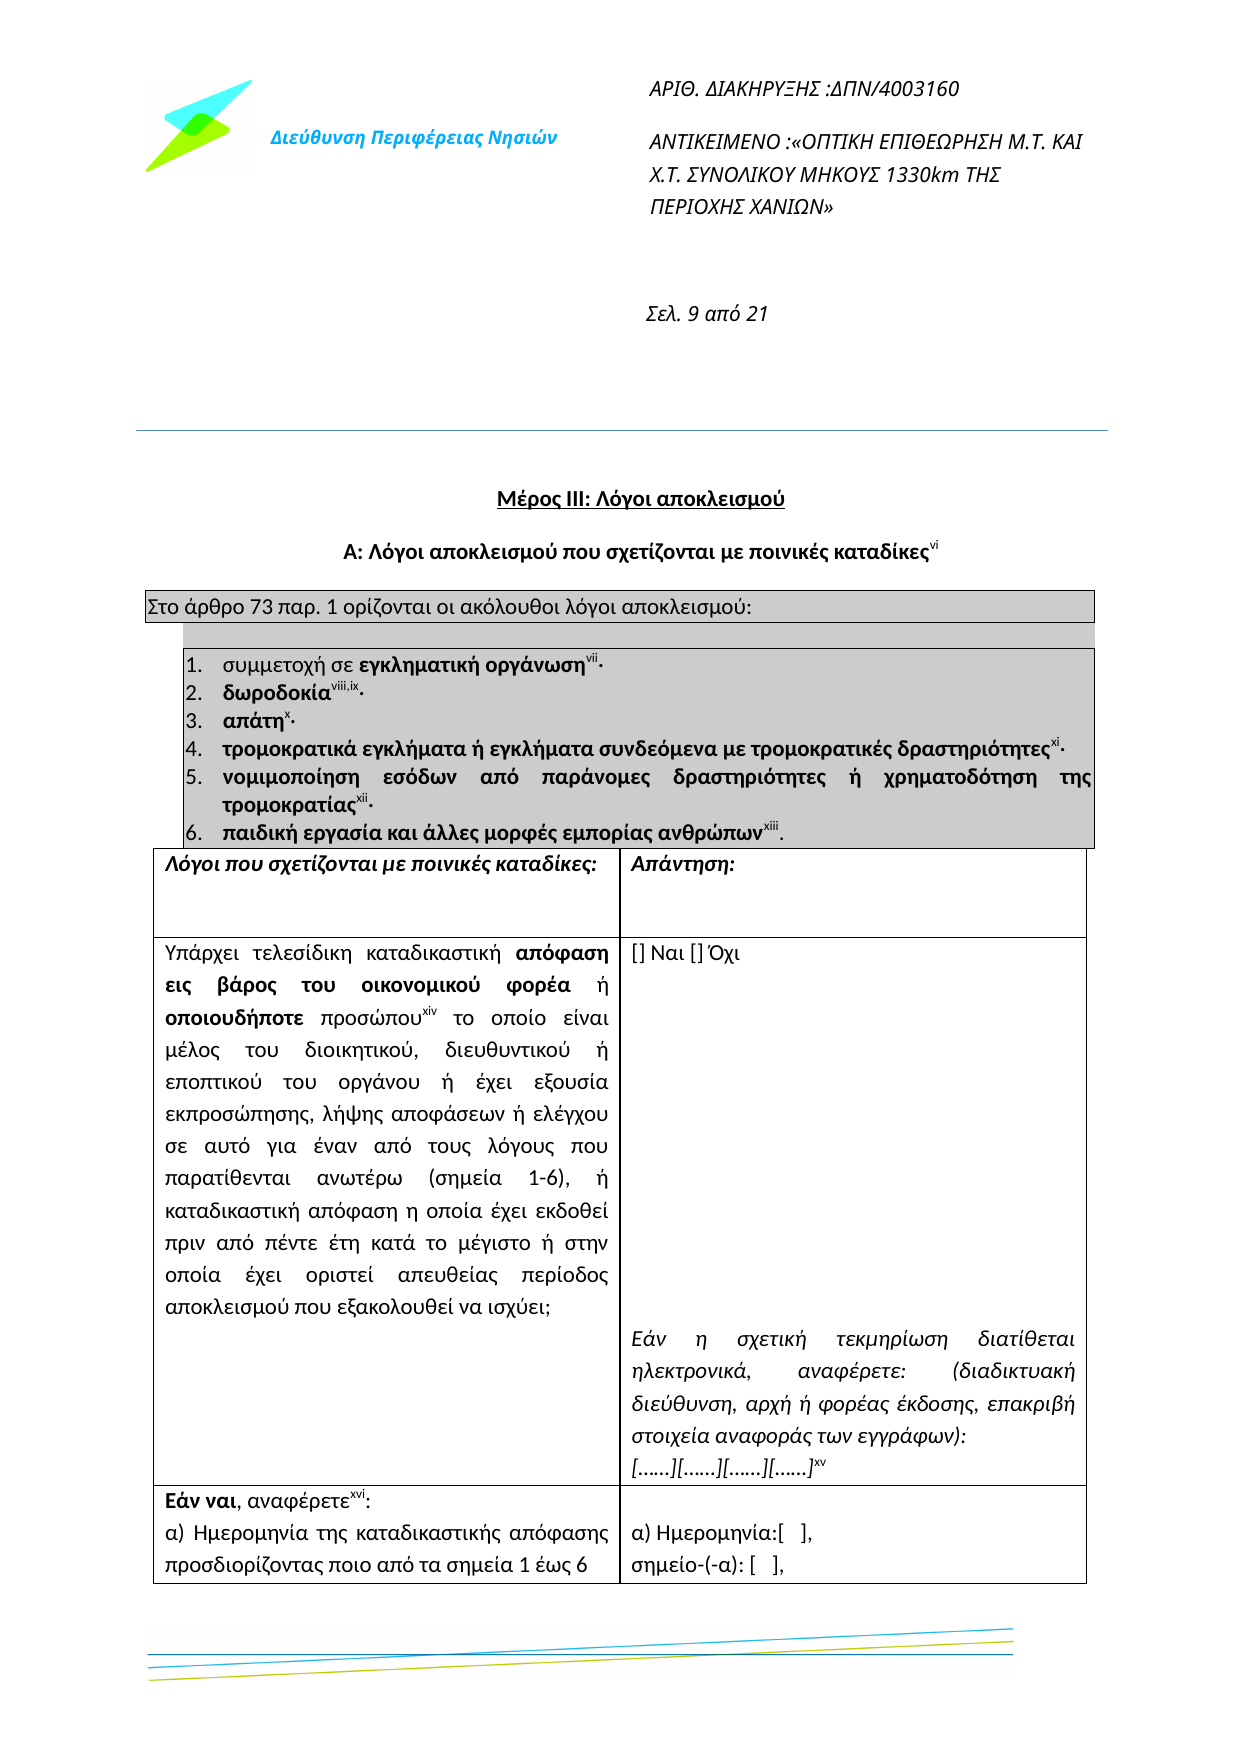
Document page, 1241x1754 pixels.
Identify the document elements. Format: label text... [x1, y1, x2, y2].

table_header Λόγοι που σχετίζονται με ποινικές καταδίκες: [154, 849, 619, 937]
text Α: Λόγοι αποκλεισμού που σχετίζονται με ποινικές καταδίκες [148, 537, 1092, 565]
picture [147, 1628, 1014, 1681]
text Μέρος III: Λόγοι αποκλεισμού [148, 484, 1092, 512]
list νομιμοποίηση εσόδων από παράνομες δραστηριότητες ή χρηματοδότηση της τρομοκρατίας· [184, 759, 1094, 816]
list παιδική εργασία και άλλες μορφές εμπορίας ανθρώπων. [184, 816, 1094, 848]
list δωροδοκία,· [184, 675, 1094, 703]
list συμμετοχή σε εγκληματική οργάνωση· [184, 649, 1094, 675]
list απάτη· [184, 703, 1094, 731]
table_cell [] Ναι [] Όχι Εάν η σχετική τεκμηρίωση διατίθεται ηλεκτρονικά, αναφέρετε: (διαδικτυακή διεύθυνση, αρχή ή φορέας έκδοσης, επακριβή στοιχεία αναφοράς των εγγράφων): [……][……][……][……] [621, 938, 1086, 1485]
list τρομοκρατικά εγκλήματα ή εγκλήματα συνδεόμενα με τρομοκρατικές δραστηριότητες· [184, 731, 1094, 759]
picture [145, 80, 252, 172]
text Στο άρθρο 73 παρ. 1 ορίζονται οι ακόλουθοι λόγοι αποκλεισμού: [146, 591, 1094, 622]
table_header Απάντηση: [621, 849, 1086, 937]
table_cell Υπάρχει τελεσίδικη καταδικαστική απόφαση εις βάρος του οικονομικού φορέα ή οποιουδήποτε προσώπου το οποίο είναι μέλος του διοικητικού, διευθυντικού ή εποπτικού του οργάνου ή έχει εξουσία εκπροσώπησης, λήψης αποφάσεων ή ελέγχου σε αυτό για έναν από τους λόγους που παρατίθενται ανωτέρω (σημεία 1-6), ή καταδικαστική απόφαση η οποία έχει εκδοθεί πριν από πέντε έτη κατά το μέγιστο ή στην οποία έχει οριστεί απευθείας περίοδος αποκλεισμού που εξακολουθεί να ισχύει; [154, 938, 619, 1485]
